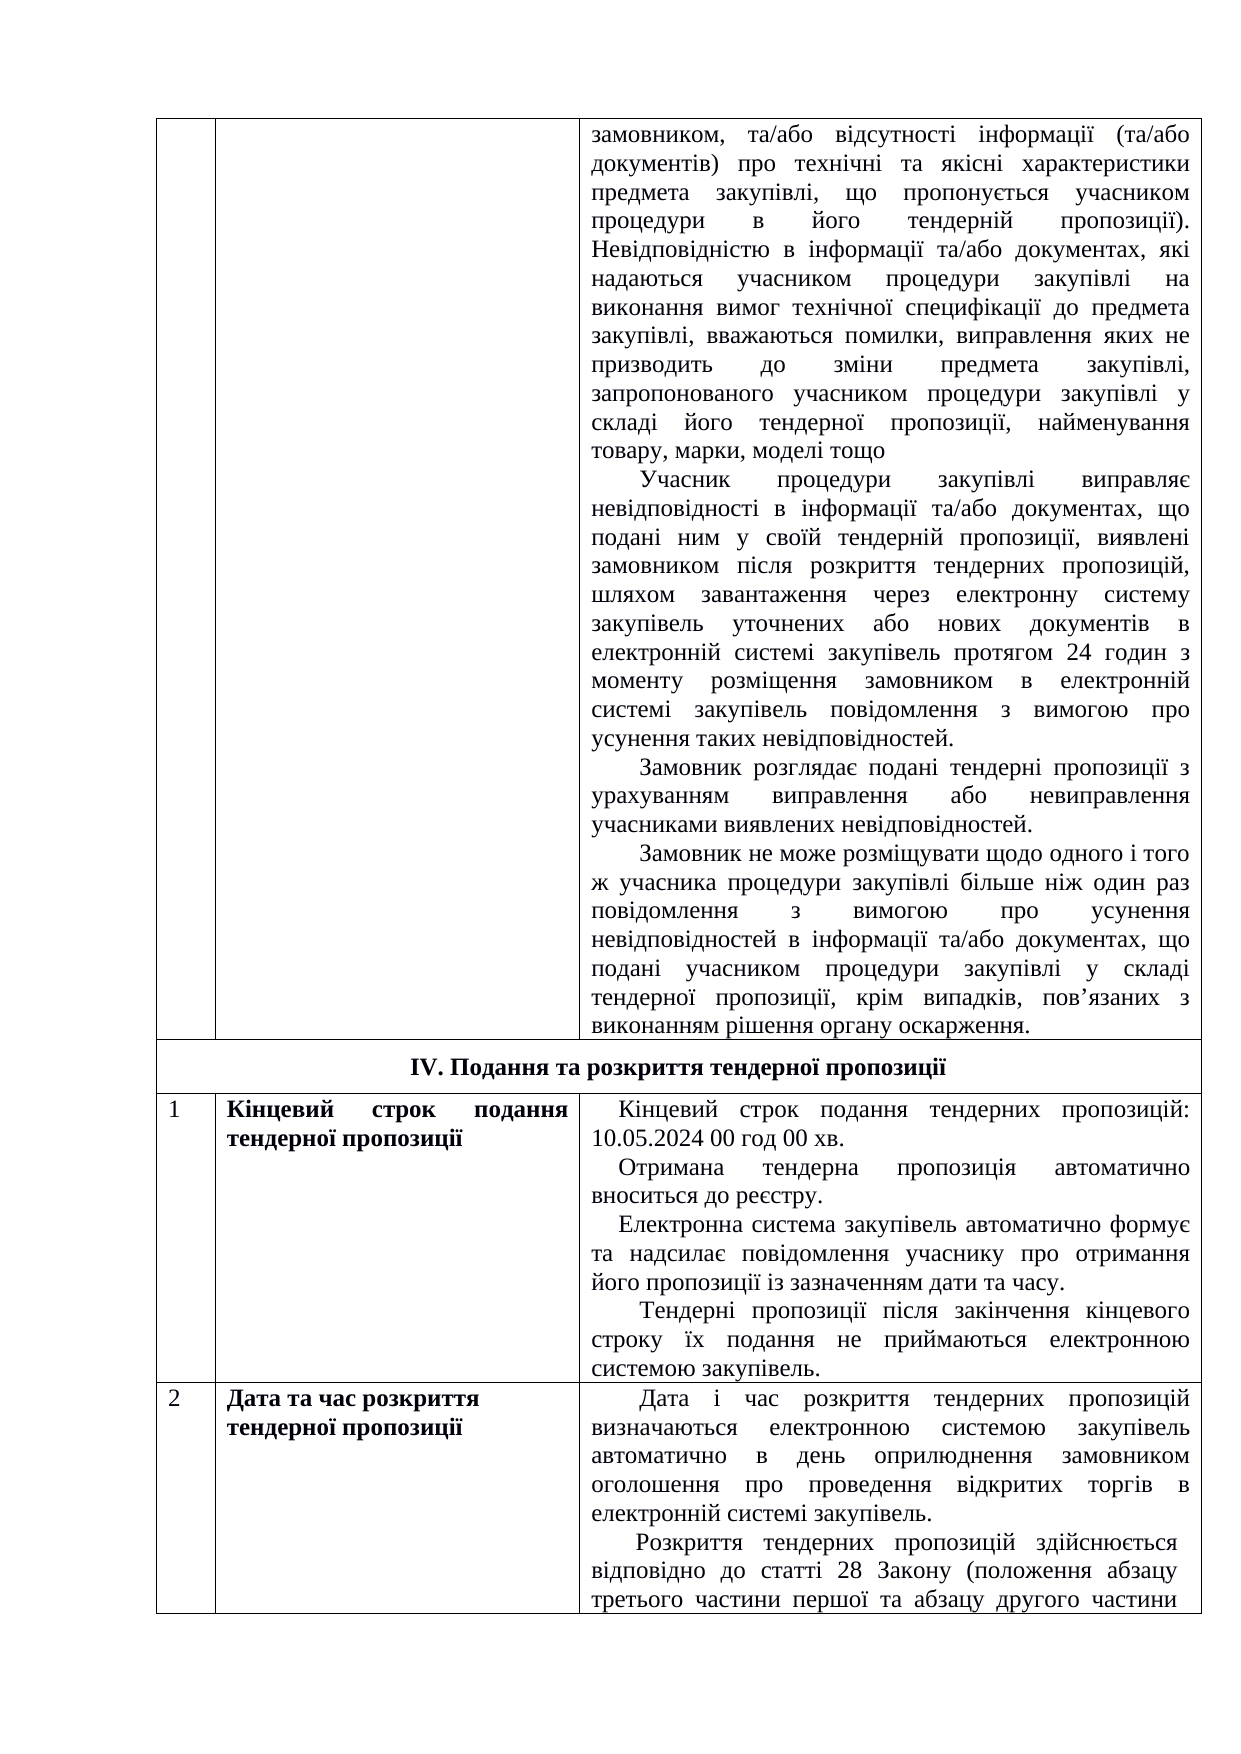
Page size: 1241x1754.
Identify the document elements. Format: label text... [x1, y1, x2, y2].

table_cell Кінцевий строк подання тендерних пропозицій: 10.05.2024 00 год 00 хв. Отримана тендерна пропозиція автоматично вноситься до реєстру. Електронна система закупівель автоматично формує та надсилає повідомлення учаснику про отримання його пропозиції із зазначенням дати та часу. Тендерні пропозиції після закінчення кінцевого строку їх подання не приймаються електронною системою закупівель. [580, 1094, 1201, 1382]
table_cell 8 [157, 119, 215, 1039]
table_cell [216, 1383, 579, 1613]
table_cell IV. Подання та розкриття тендерної пропозиції [157, 1040, 1201, 1093]
table_cell Кінцевий строк подання тендерної пропозиції [216, 1094, 579, 1382]
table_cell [580, 1383, 1201, 1613]
table_cell 1 [157, 1094, 215, 1382]
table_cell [216, 119, 579, 1039]
table_cell 2 [157, 1383, 215, 1613]
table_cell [580, 119, 1201, 1039]
